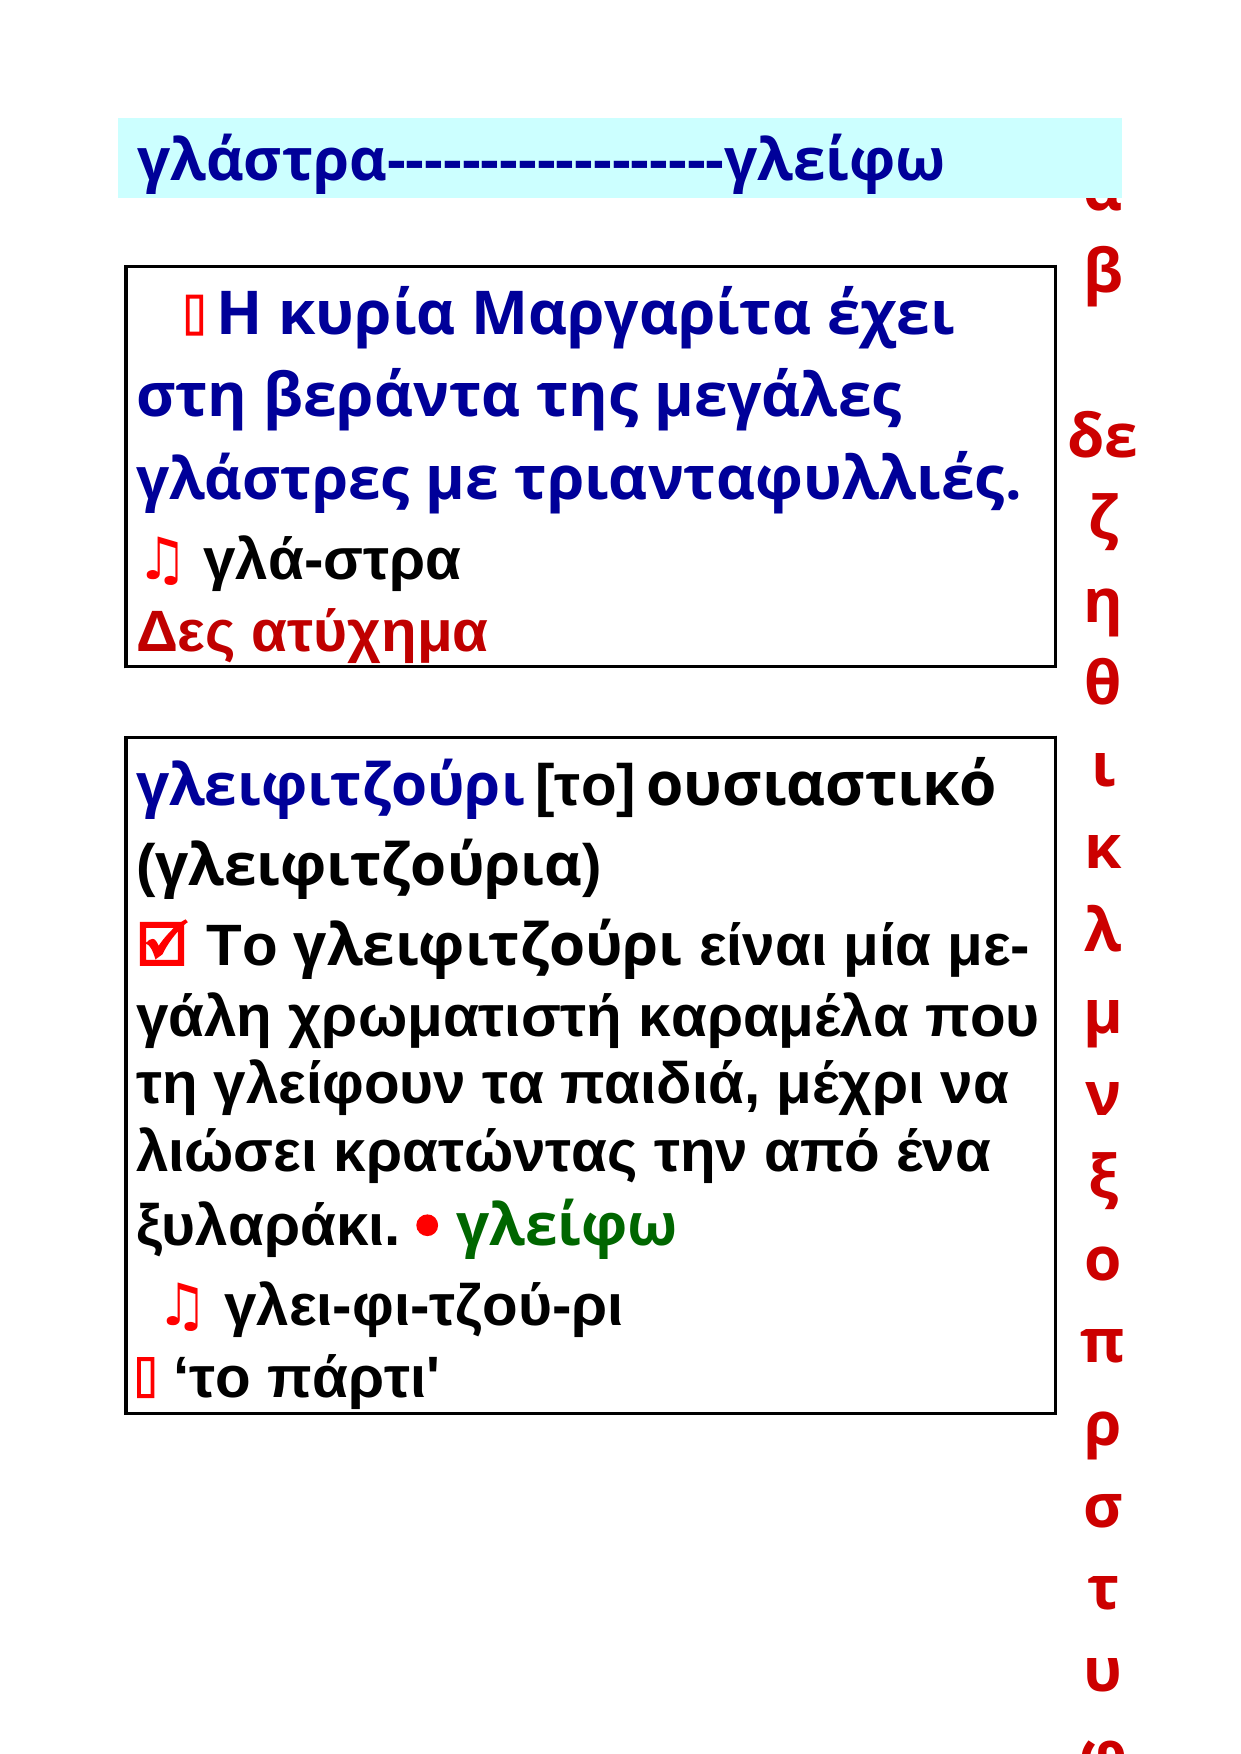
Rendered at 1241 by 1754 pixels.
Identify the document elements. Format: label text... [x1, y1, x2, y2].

text Δες ατύχημα [128, 591, 1054, 665]
text ‘το πάρτι' [128, 1337, 1054, 1412]
text Το γλειφιτζούρι είναι μία με-γάλη χρωματιστή καραμέλα που τη γλείφουν τα παιδιά, μέχρι να λιώσει κρατώντας την από ένα ξυλαράκι. γλείφω [128, 897, 1054, 1258]
text γλειφιτζούρι [το] ουσιαστικό (γλειφιτζούρια) [128, 739, 1054, 897]
text γλάστρα------------------γλείφω [118, 118, 1122, 198]
text Η κυρία Μαργαρίτα έχει στη βεράντα της μεγάλες γλάστρες με τριανταφυλλιές. ♫ γλά-στρα [128, 268, 1054, 591]
text ♫ γλει-φι-τζού-ρι [128, 1258, 1054, 1337]
